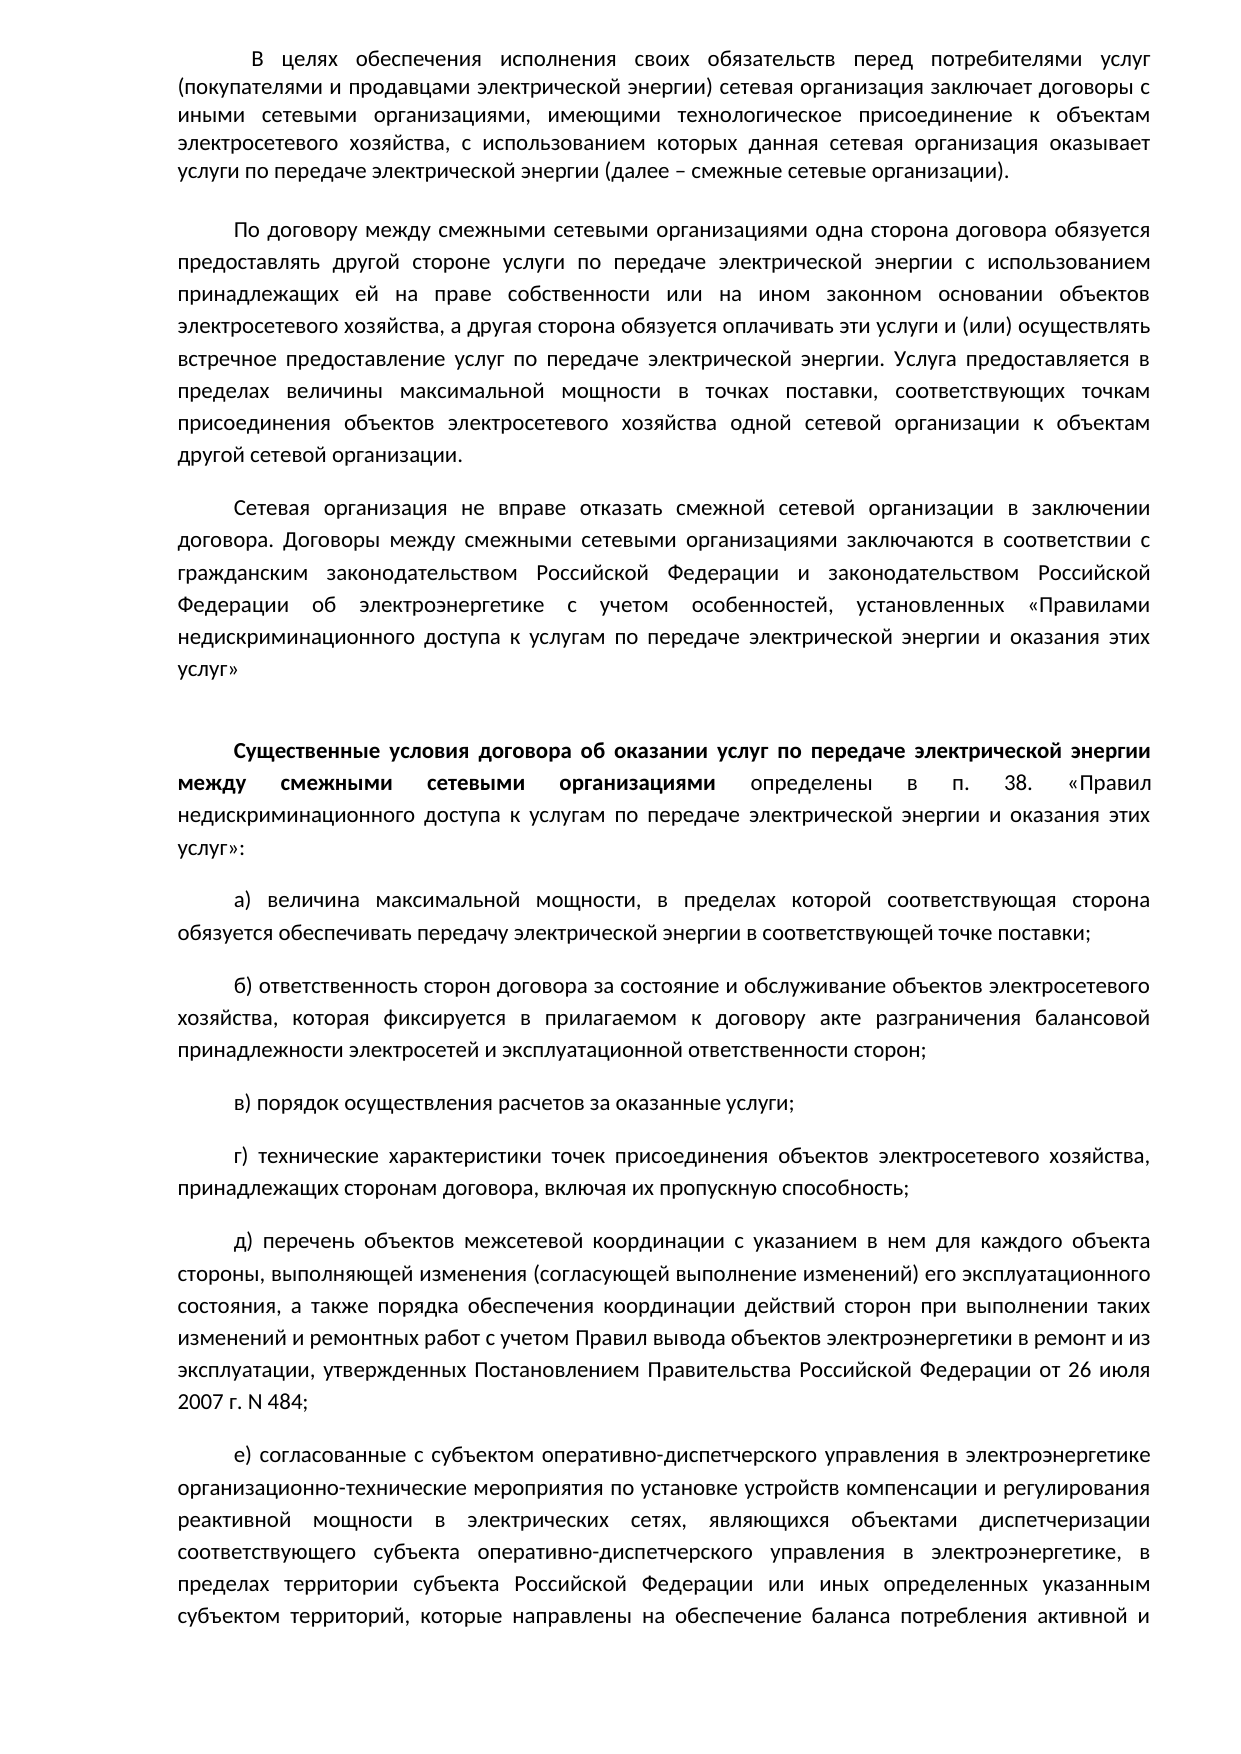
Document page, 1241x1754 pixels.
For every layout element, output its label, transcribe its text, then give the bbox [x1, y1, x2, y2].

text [177, 1440, 1152, 1629]
text г) технические характеристики точек присоединения объектов электросетевого хозяйства, принадлежащих сторонам договора, включая их пропускную способность; [177, 1141, 1152, 1201]
text По договору между смежными сетевыми организациями одна сторона договора обязуется предоставлять другой стороне услуги по передаче электрической энергии с использованием принадлежащих ей на праве собственности или на ином законном основании объектов электросетевого хозяйства, а другая сторона обязуется оплачивать эти услуги и (или) осуществлять встречное предоставление услуг по передаче электрической энергии. Услуга предоставляется в пределах величины максимальной мощности в точках поставки, соответствующих точкам присоединения объектов электросетевого хозяйства одной сетевой организации к объектам другой сетевой организации. [177, 215, 1152, 468]
text а) величина максимальной мощности, в пределах которой соответствующая сторона обязуется обеспечивать передачу электрической энергии в соответствующей точке поставки; [177, 886, 1152, 946]
text Сетевая организация не вправе отказать смежной сетевой организации в заключении договора. Договоры между смежными сетевыми организациями заключаются в соответствии с гражданским законодательством Российской Федерации и законодательством Российской Федерации об электроэнергетике с учетом особенностей, установленных «Правилами недискриминационного доступа к услугам по передаче электрической энергии и оказания этих услуг» [177, 493, 1152, 682]
text в) порядок осуществления расчетов за оказанные услуги; [177, 1088, 1152, 1116]
text Существенные условия договора об оказании услуг по передаче электрической энергии между смежными сетевыми организациями определены в п. 38. «Правил недискриминационного доступа к услугам по передаче электрической энергии и оказания этих услуг»: [177, 736, 1152, 861]
text В целях обеспечения исполнения своих обязательств перед потребителями услуг (покупателями и продавцами электрической энергии) сетевая организация заключает договоры с иными сетевыми организациями, имеющими технологическое присоединение к объектам электросетевого хозяйства, с использованием которых данная сетевая организация оказывает услуги по передаче электрической энергии (далее – смежные сетевые организации). [177, 44, 1152, 184]
text б) ответственность сторон договора за состояние и обслуживание объектов электросетевого хозяйства, которая фиксируется в прилагаемом к договору акте разграничения балансовой принадлежности электросетей и эксплуатационной ответственности сторон; [177, 971, 1152, 1063]
text д) перечень объектов межсетевой координации с указанием в нем для каждого объекта стороны, выполняющей изменения (согласующей выполнение изменений) его эксплуатационного состояния, а также порядка обеспечения координации действий сторон при выполнении таких изменений и ремонтных работ с учетом Правил вывода объектов электроэнергетики в ремонт и из эксплуатации, утвержденных Постановлением Правительства Российской Федерации от 26 июля . N 484; [177, 1226, 1152, 1415]
